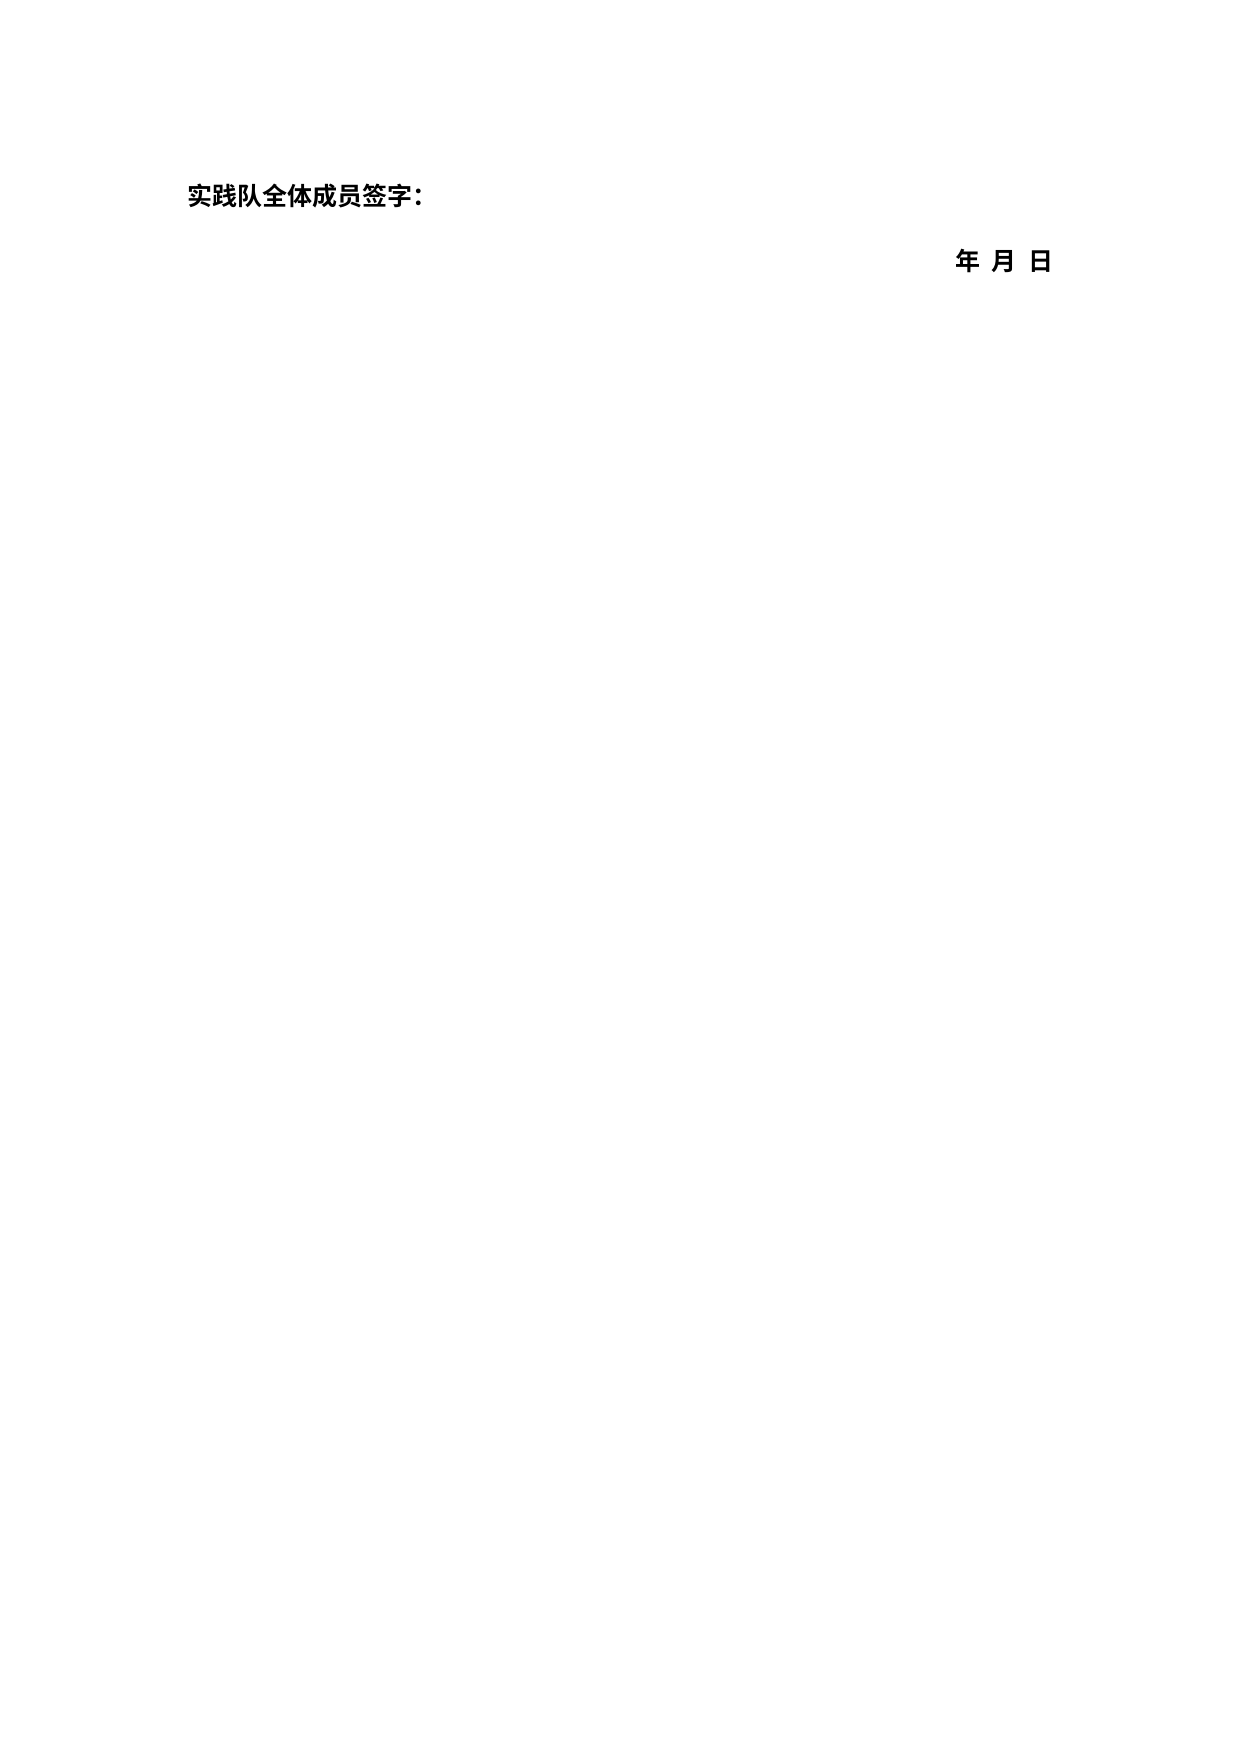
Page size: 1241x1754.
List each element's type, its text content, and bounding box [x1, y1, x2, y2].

text 年 月 日 [187, 227, 1053, 292]
text 实践队全体成员签字： [187, 162, 1053, 227]
